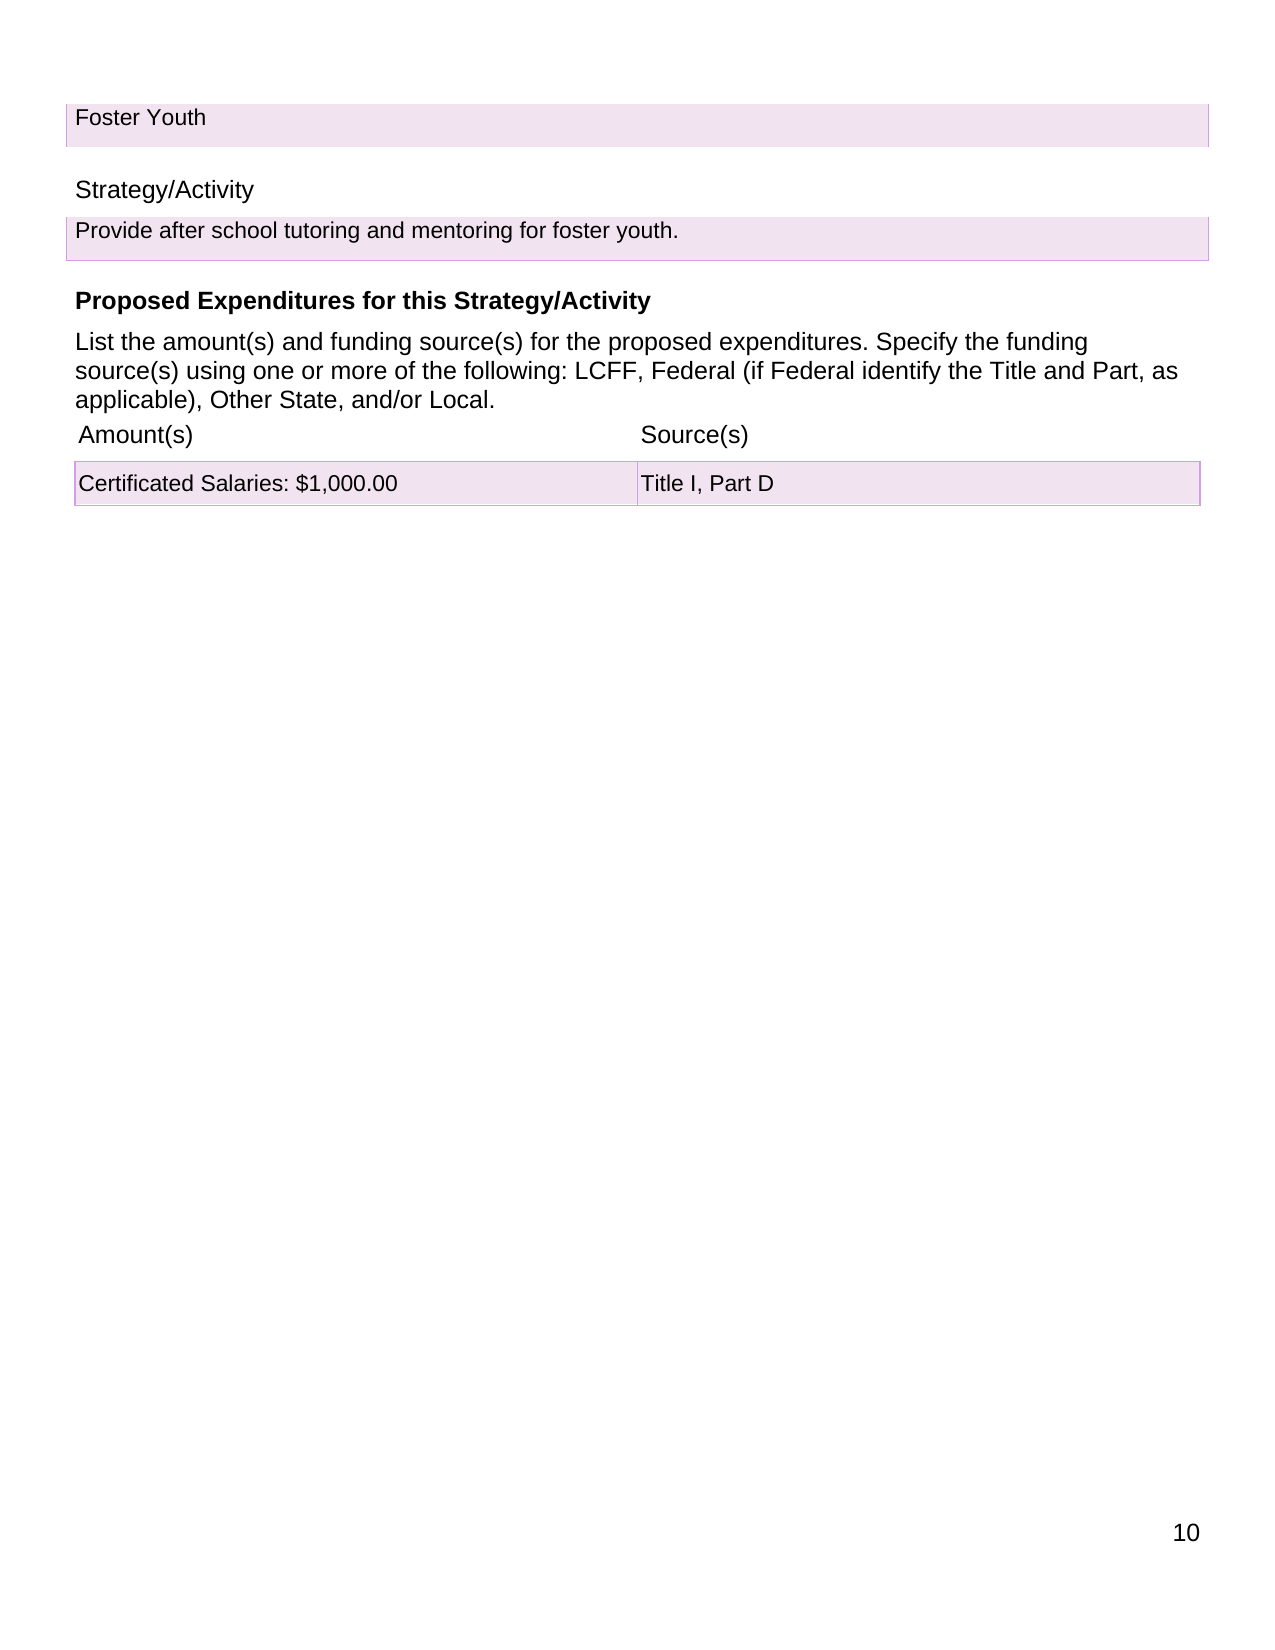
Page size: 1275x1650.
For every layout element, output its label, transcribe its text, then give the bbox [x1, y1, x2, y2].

text Provide after school tutoring and mentoring for foster youth. [67, 217, 1208, 260]
text Proposed Expenditures for this Strategy/Activity [75, 286, 1200, 314]
text Strategy/Activity [75, 176, 1200, 204]
table_cell Title I, Part D [638, 462, 1199, 504]
table_header Amount(s) [75, 420, 637, 461]
table_cell Certificated Salaries: $1,000.00 [76, 462, 637, 504]
text Foster Youth [67, 104, 1208, 147]
table_header Source(s) [638, 420, 1200, 461]
